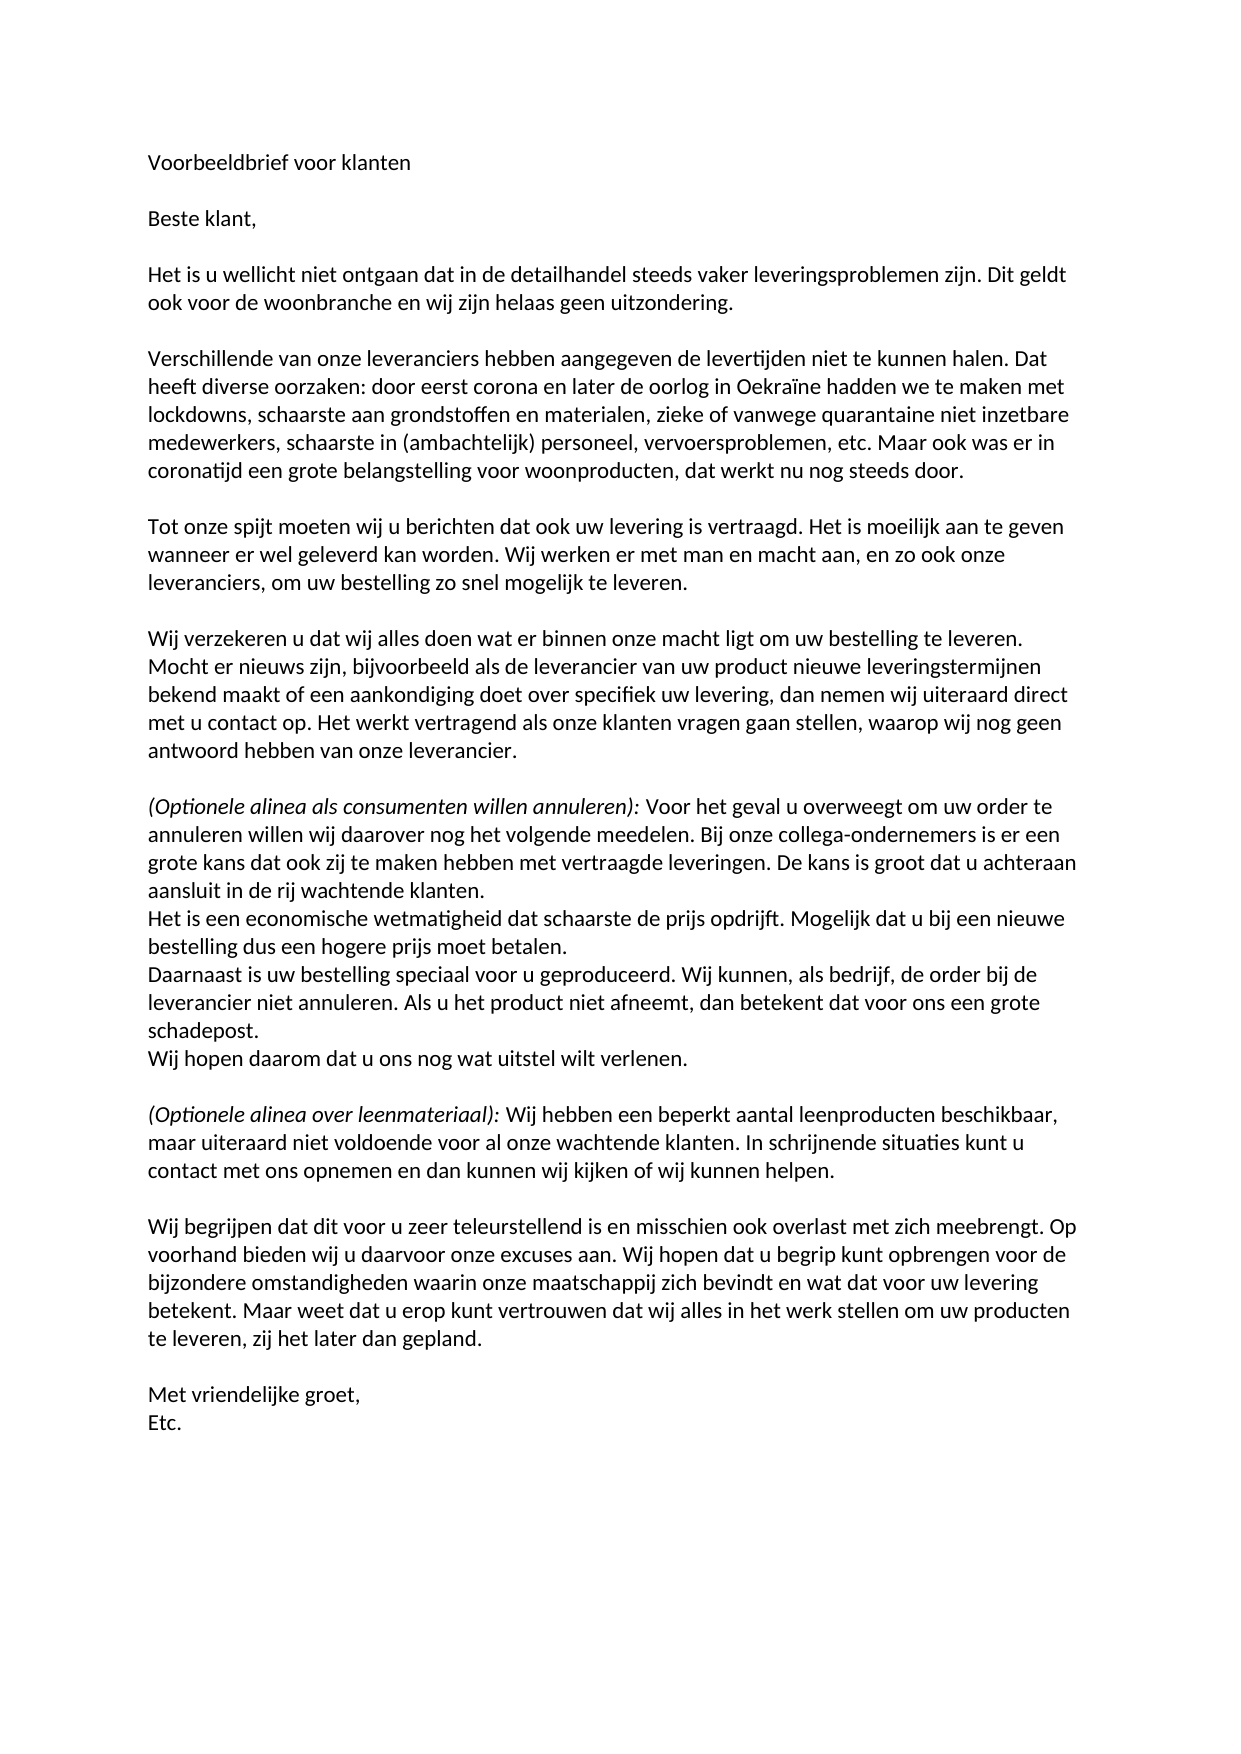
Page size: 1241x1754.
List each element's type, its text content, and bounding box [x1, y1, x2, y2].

text (Optionele alinea over leenmateriaal): Wij hebben een beperkt aantal leenproducten beschikbaar, maar uiteraard niet voldoende voor al onze wachtende klanten. In schrijnende situaties kunt u contact met ons opnemen en dan kunnen wij kijken of wij kunnen helpen. [148, 1100, 1093, 1184]
text Het is een economische wetmatigheid dat schaarste de prijs opdrijft. Mogelijk dat u bij een nieuwe bestelling dus een hogere prijs moet betalen. [148, 904, 1093, 960]
text Etc. [148, 1408, 1093, 1437]
text Voorbeeldbrief voor klanten [148, 148, 1093, 176]
text Verschillende van onze leveranciers hebben aangegeven de levertijden niet te kunnen halen. Dat heeft diverse oorzaken: door eerst corona en later de oorlog in Oekraïne hadden we te maken met lockdowns, schaarste aan grondstoffen en materialen, zieke of vanwege quarantaine niet inzetbare medewerkers, schaarste in (ambachtelijk) personeel, vervoersproblemen, etc. Maar ook was er in coronatijd een grote belangstelling voor woonproducten, dat werkt nu nog steeds door. [148, 344, 1093, 484]
text Wij hopen daarom dat u ons nog wat uitstel wilt verlenen. [148, 1044, 1093, 1072]
text Wij begrijpen dat dit voor u zeer teleurstellend is en misschien ook overlast met zich meebrengt. Op voorhand bieden wij u daarvoor onze excuses aan. Wij hopen dat u begrip kunt opbrengen voor de bijzondere omstandigheden waarin onze maatschappij zich bevindt en wat dat voor uw levering betekent. Maar weet dat u erop kunt vertrouwen dat wij alles in het werk stellen om uw producten te leveren, zij het later dan gepland. [148, 1212, 1093, 1352]
text Tot onze spijt moeten wij u berichten dat ook uw levering is vertraagd. Het is moeilijk aan te geven wanneer er wel geleverd kan worden. Wij werken er met man en macht aan, en zo ook onze leveranciers, om uw bestelling zo snel mogelijk te leveren. [148, 512, 1093, 596]
text Wij verzekeren u dat wij alles doen wat er binnen onze macht ligt om uw bestelling te leveren. [148, 624, 1093, 652]
text Mocht er nieuws zijn, bijvoorbeeld als de leverancier van uw product nieuwe leveringstermijnen bekend maakt of een aankondiging doet over specifiek uw levering, dan nemen wij uiteraard direct met u contact op. Het werkt vertragend als onze klanten vragen gaan stellen, waarop wij nog geen antwoord hebben van onze leverancier. [148, 652, 1093, 764]
text Beste klant, [148, 204, 1093, 232]
text Daarnaast is uw bestelling speciaal voor u geproduceerd. Wij kunnen, als bedrijf, de order bij de leverancier niet annuleren. Als u het product niet afneemt, dan betekent dat voor ons een grote schadepost. [148, 960, 1093, 1044]
text (Optionele alinea als consumenten willen annuleren): Voor het geval u overweegt om uw order te annuleren willen wij daarover nog het volgende meedelen. Bij onze collega-ondernemers is er een grote kans dat ook zij te maken hebben met vertraagde leveringen. De kans is groot dat u achteraan aansluit in de rij wachtende klanten. [148, 792, 1093, 904]
text Met vriendelijke groet, [148, 1381, 1093, 1408]
text Het is u wellicht niet ontgaan dat in de detailhandel steeds vaker leveringsproblemen zijn. Dit geldt ook voor de woonbranche en wij zijn helaas geen uitzondering. [148, 260, 1093, 316]
